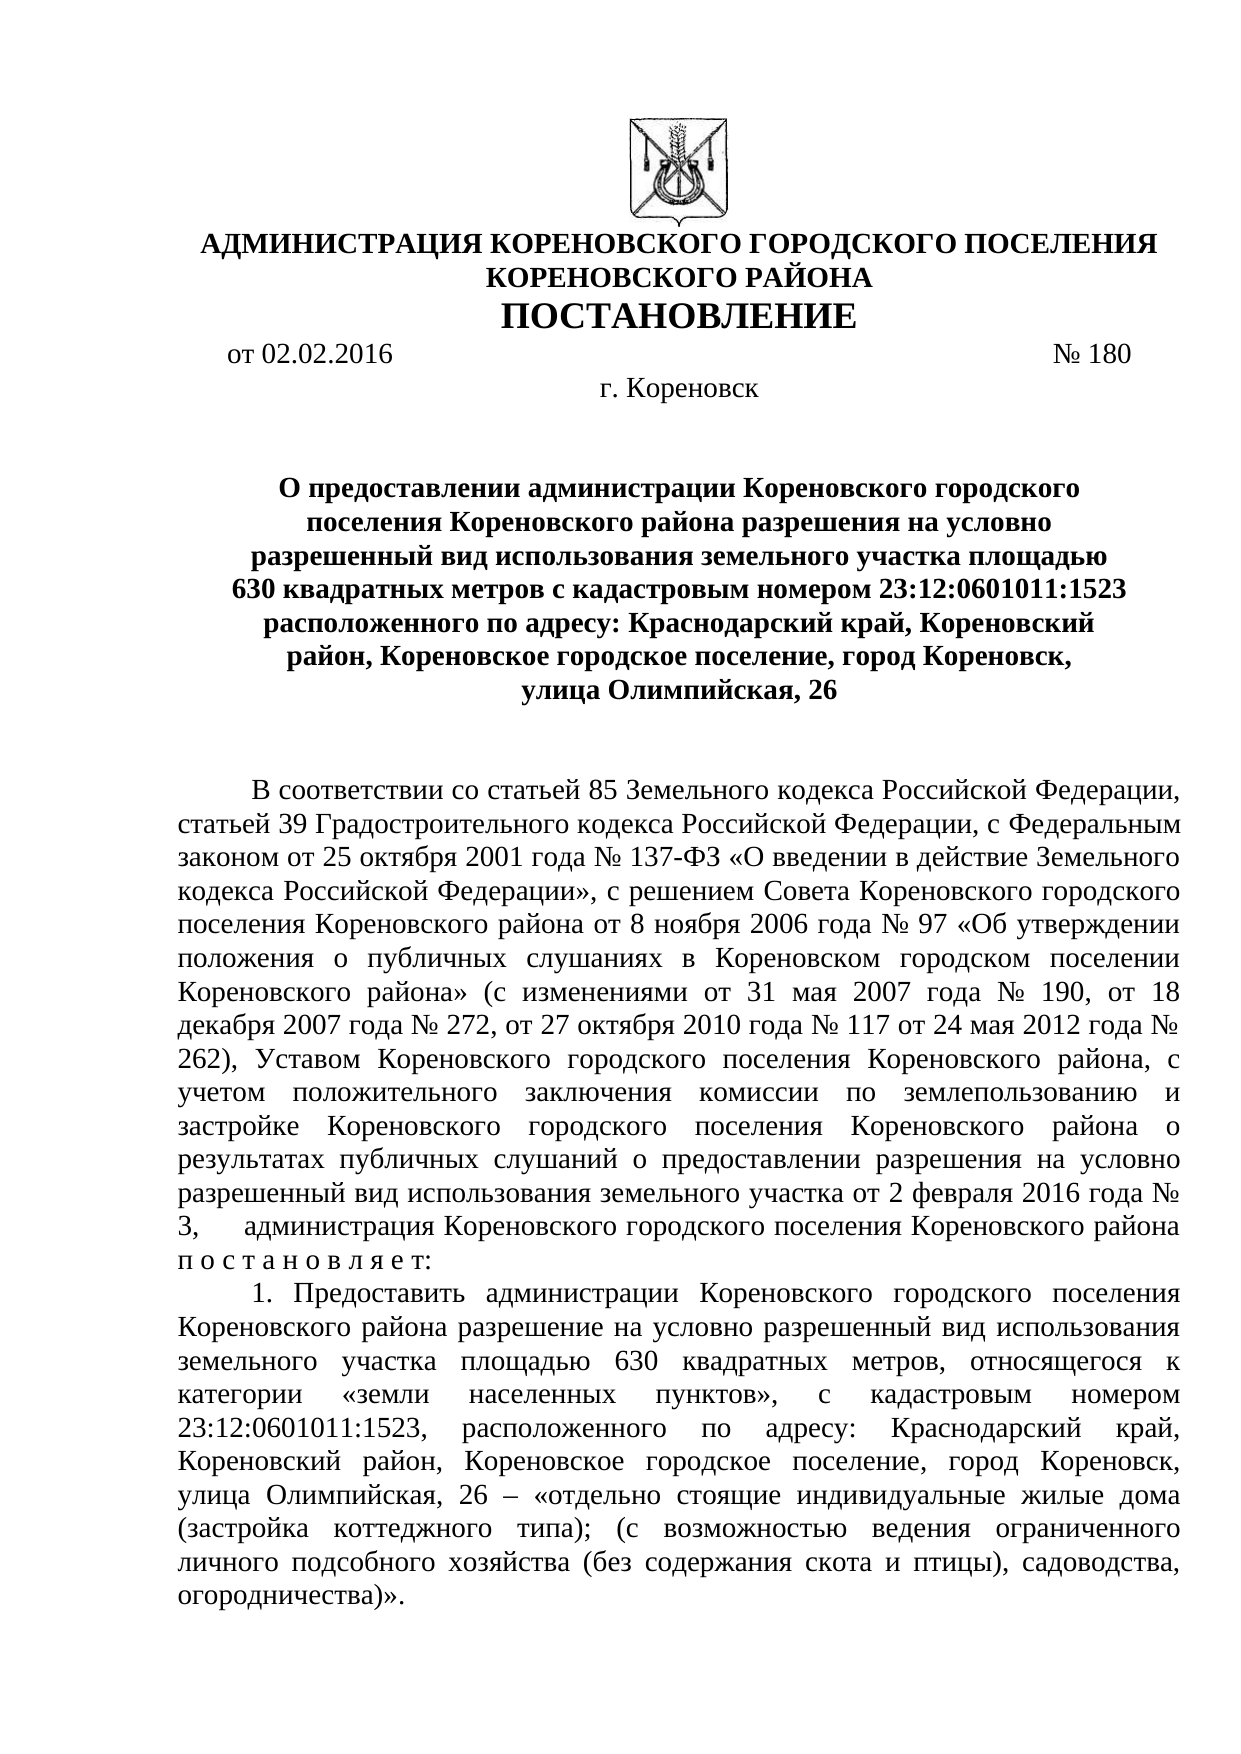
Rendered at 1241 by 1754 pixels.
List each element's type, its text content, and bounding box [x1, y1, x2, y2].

text разрешенный вид использования земельного участка площадью [177, 538, 1181, 571]
text поселения Кореновского района разрешения на условно [177, 504, 1181, 538]
text ПОСТАНОВЛЕНИЕ [177, 293, 1181, 336]
text 1. Предоставить администрации Кореновского городского поселения Кореновского района разрешение на условно разрешенный вид использования земельного участка площадью 630 квадратных метров, относящегося к категории «земли населенных пунктов», с кадастровым номером 23:12:0601011:1523, расположенного по адресу: Краснодарский край, Кореновский район, Кореновское городское поселение, город Кореновск, улица Олимпийская, 26 – «отдельно стоящие индивидуальные жилые дома (застройка коттеджного типа); (с возможностью ведения ограниченного личного подсобного хозяйства (без содержания скота и птицы), садоводства, огородничества)». [177, 1276, 1181, 1611]
text В соответствии со статьей 85 Земельного кодекса Российской Федерации, статьей 39 Градостроительного кодекса Российской Федерации, с Федеральным законом от 25 октября 2001 года № 137-ФЗ «О введении в действие Земельного кодекса Российской Федерации», с решением Совета Кореновского городского поселения Кореновского района от 8 ноября 2006 года № 97 «Об утверждении положения о публичных слушаниях в Кореновском городском поселении Кореновского района» (с изменениями от 31 мая 2007 года № 190, от 18 декабря 2007 года № 272, от 27 октября 2010 года № 117 от 24 мая 2012 года № 262), Уставом Кореновского городского поселения Кореновского района, с учетом положительного заключения комиссии по землепользованию и застройке Кореновского городского поселения Кореновского района о результатах публичных слушаний о предоставлении разрешения на условно разрешенный вид использования земельного участка от 2 февраля 2016 года № 3, администрация Кореновского городского поселения Кореновского района п о с т а н о в л я е т: [177, 772, 1181, 1276]
text г. Кореновск [177, 370, 1181, 403]
text АДМИНИСТРАЦИЯ КОРЕНОВСКОГО ГОРОДСКОГО ПОСЕЛЕНИЯ [177, 226, 1181, 260]
text от 02.02.2016 № 180 [177, 336, 1181, 370]
text О предоставлении администрации Кореновского городского [177, 471, 1181, 504]
text район, Кореновское городское поселение, город Кореновск, [177, 638, 1181, 672]
text улица Олимпийская, 26 [177, 672, 1181, 705]
picture [629, 118, 729, 227]
text 630 квадратных метров с кадастровым номером 23:12:0601011:1523 расположенного по адресу: Краснодарский край, Кореновский [177, 571, 1181, 638]
text КОРЕНОВСКОГО РАЙОНА [177, 260, 1181, 293]
